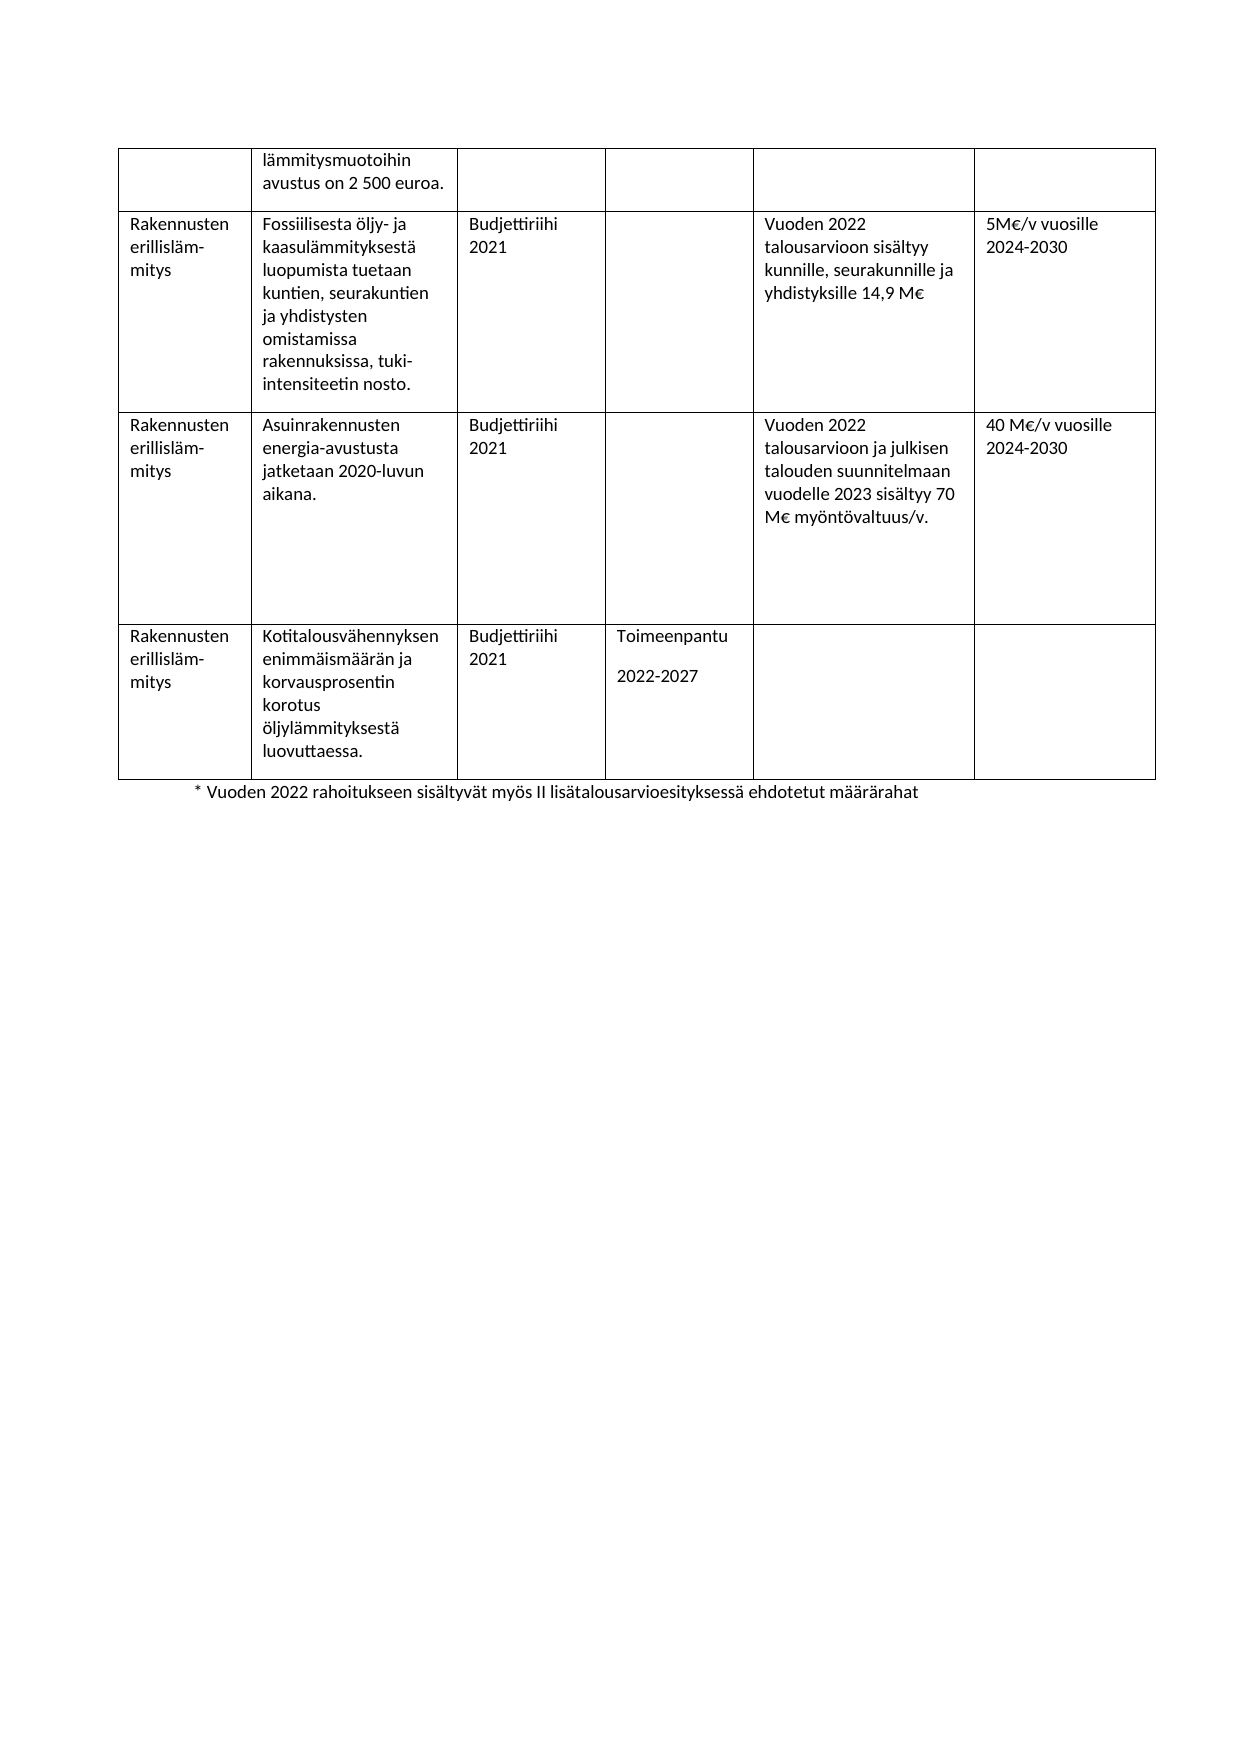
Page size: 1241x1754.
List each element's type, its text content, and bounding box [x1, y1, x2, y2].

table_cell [119, 149, 251, 211]
table_cell Toimeenpantu 2022-2027 [606, 625, 753, 779]
table_cell Budjettiriihi 2021 [458, 413, 605, 624]
table_cell [458, 149, 605, 211]
table_cell 40 M€/v vuosille 2024-2030 [975, 413, 1155, 624]
table_cell Budjettiriihi 2021 [458, 212, 605, 412]
table_cell [754, 625, 974, 779]
table_cell Fossiilisesta öljy- ja kaasulämmityksestä luopumista tuetaan kuntien, seurakuntien ja yhdistysten omistamissa rakennuksissa, tuki-intensiteetin nosto. [252, 212, 457, 412]
table_cell Vuoden 2022 talousarvioon ja julkisen talouden suunnitelmaan vuodelle 2023 sisältyy 70 M€ myöntövaltuus/v. [754, 413, 974, 624]
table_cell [975, 149, 1155, 211]
table_cell Vuoden 2022 talousarvioon sisältyy kunnille, seurakunnille ja yhdistyksille 14,9 M€ [754, 212, 974, 412]
table_cell Rakennusten erillisläm-mitys [119, 413, 251, 624]
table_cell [252, 149, 457, 211]
table_cell [975, 625, 1155, 779]
table_cell Budjettiriihi 2021 [458, 625, 605, 779]
list * Vuoden 2022 rahoitukseen sisältyvät myös II lisätalousarvioesityksessä ehdotetut määrärahat [193, 780, 1122, 803]
table_cell Asuinrakennusten energia-avustusta jatketaan 2020-luvun aikana. [252, 413, 457, 624]
table_cell Rakennusten erillisläm-mitys [119, 625, 251, 779]
table_cell [606, 413, 753, 624]
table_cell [754, 149, 974, 211]
table_cell [606, 212, 753, 412]
table_cell [606, 149, 753, 211]
table_cell Rakennusten erillisläm-mitys [119, 212, 251, 412]
table_cell Kotitalousvähennyksen enimmäismäärän ja korvausprosentin korotus öljylämmityksestä luovuttaessa. [252, 625, 457, 779]
table_cell 5M€/v vuosille 2024-2030 [975, 212, 1155, 412]
